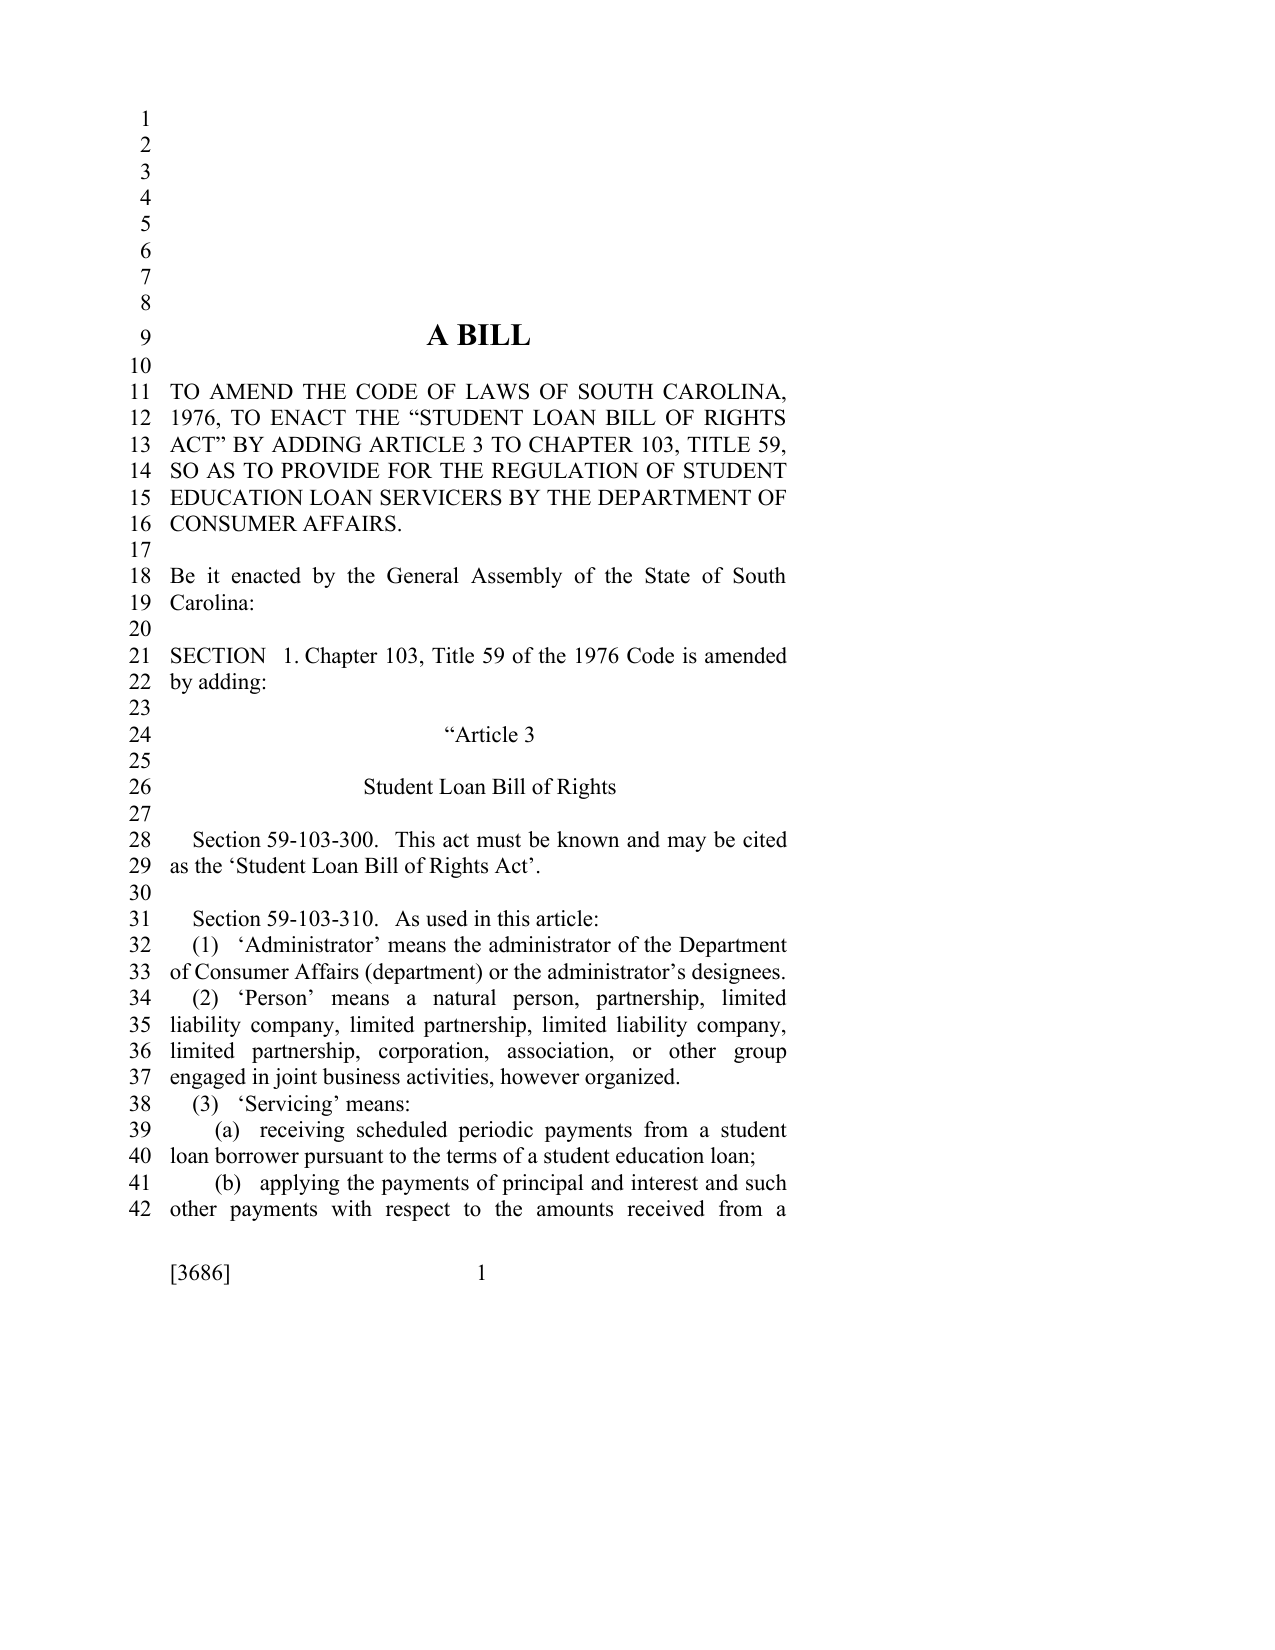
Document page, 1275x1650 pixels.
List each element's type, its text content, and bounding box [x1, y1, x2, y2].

text (2) ‘Person’ means a natural person, partnership, limited liability company, limited partnership, limited liability company, limited partnership, corporation, association, or other group engaged in joint business activities, however organized. [169, 984, 787, 1090]
text A BILL [169, 316, 787, 352]
text (1) ‘Administrator’ means the administrator of the Department of Consumer Affairs (department) or the administrator’s designees. [169, 932, 787, 984]
text Be it enacted by the General Assembly of the State of South Carolina: [169, 563, 787, 615]
text Student Loan Bill of Rights [169, 773, 787, 800]
text Section 59-103-310. As used in this article: [169, 905, 787, 932]
text (3) ‘Servicing’ means: [169, 1090, 787, 1116]
text “Article 3 [169, 721, 787, 747]
text (a) receiving scheduled periodic payments from a student loan borrower pursuant to the terms of a student education loan; [169, 1116, 787, 1169]
text Section 59-103-300. This act must be known and may be cited as the ‘Student Loan Bill of Rights Act’. [169, 826, 787, 879]
text SECTION 1. Chapter 103, Title 59 of the 1976 Code is amended by adding: [169, 642, 787, 694]
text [169, 1169, 787, 1221]
text TO AMEND THE CODE OF LAWS OF SOUTH CAROLINA, 1976, TO ENACT THE “STUDENT LOAN BILL OF RIGHTS ACT” BY ADDING ARTICLE 3 TO CHAPTER 103, TITLE 59, SO AS TO PROVIDE FOR THE REGULATION OF STUDENT EDUCATION LOAN SERVICERS BY THE DEPARTMENT OF CONSUMER AFFAIRS. [169, 378, 787, 536]
